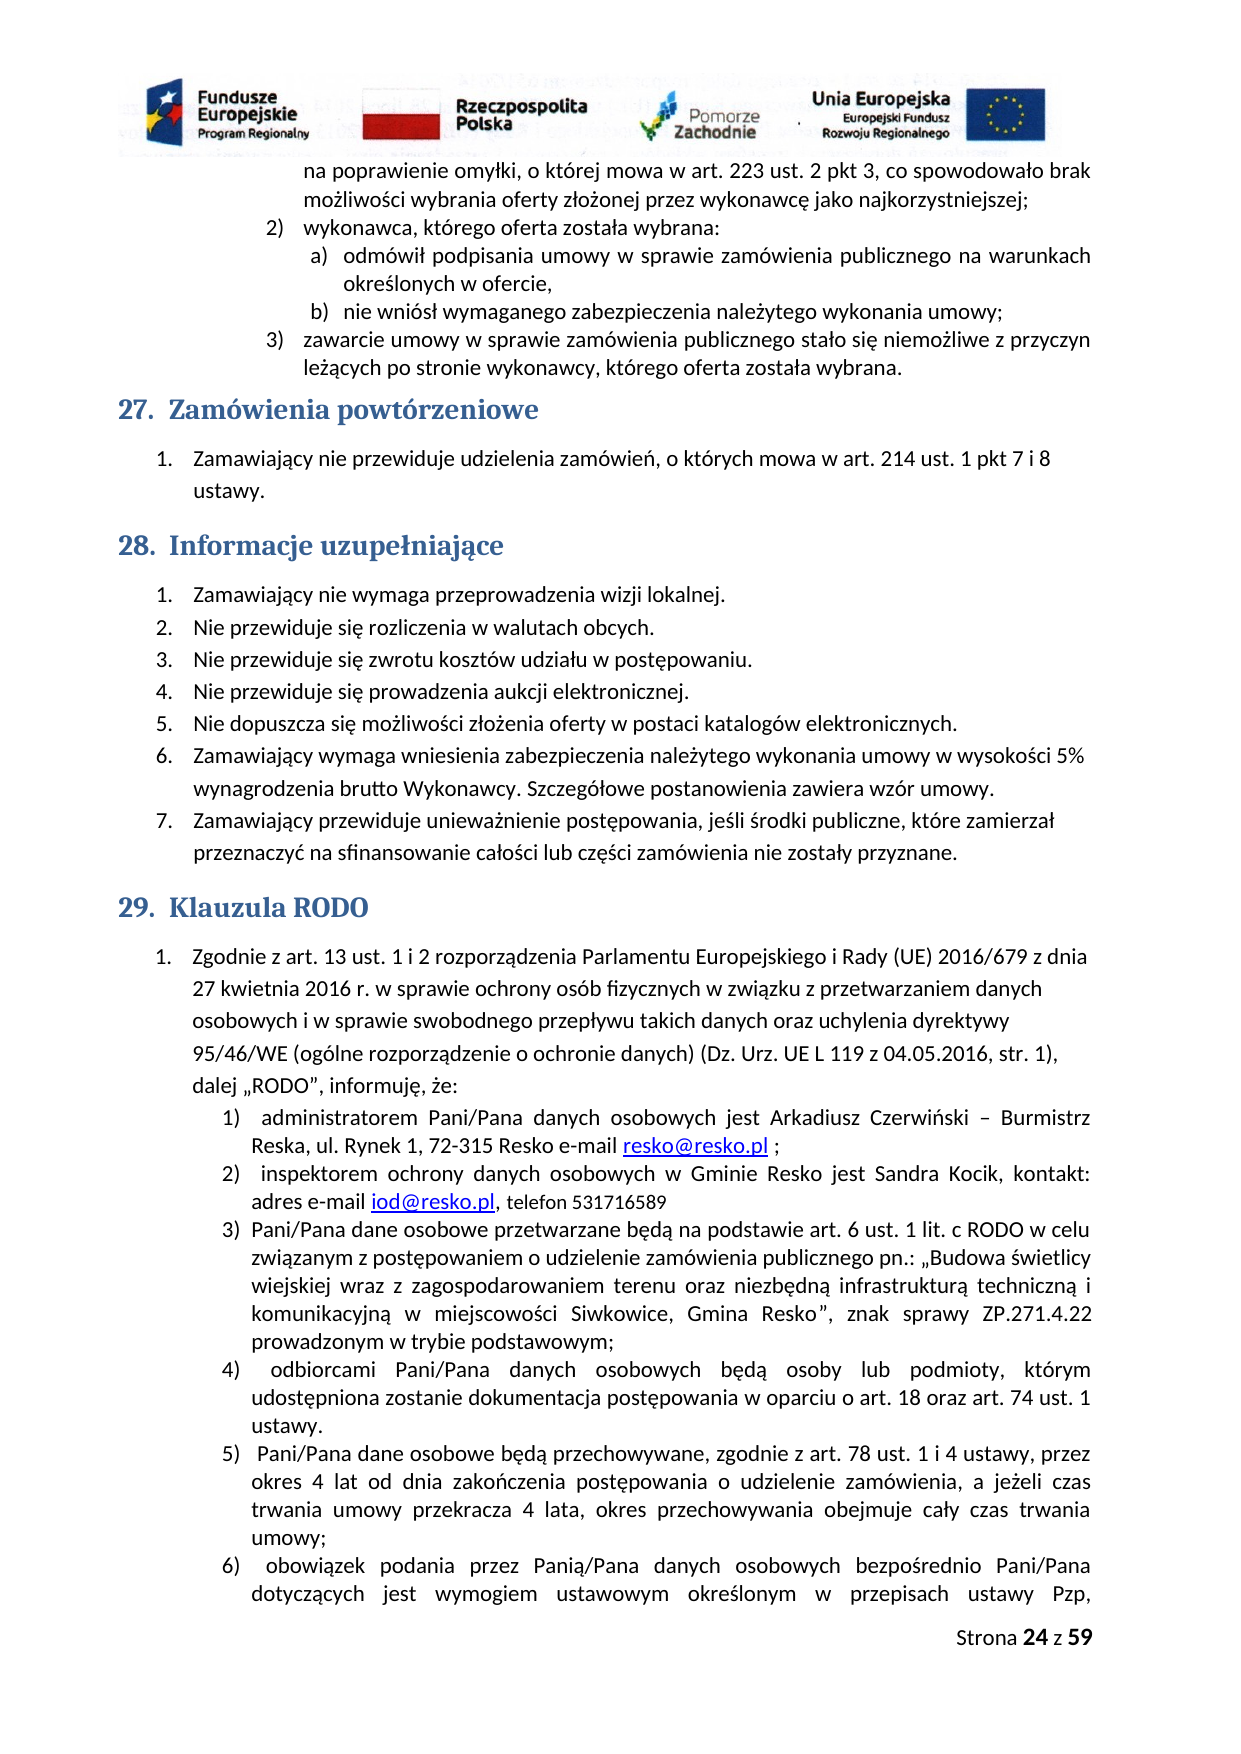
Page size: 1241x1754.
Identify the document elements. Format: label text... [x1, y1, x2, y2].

list zawarcie umowy w sprawie zamówienia publicznego stało się niemożliwe z przyczyn leżących po stronie wykonawcy, którego oferta została wybrana. [266, 325, 1092, 381]
subtitle Zamówienia powtórzeniowe [118, 393, 1092, 427]
list inspektorem ochrony danych osobowych w Gminie Resko jest Sandra Kocik, kontakt: adres e-mail iod@resko.pl, telefon 531716589 [222, 1159, 1092, 1215]
list Zgodnie z art. 13 ust. 1 i 2 rozporządzenia Parlamentu Europejskiego i Rady (UE) 2016/679 z dnia 27 kwietnia 2016 r. w sprawie ochrony osób fizycznych w związku z przetwarzaniem danych osobowych i w sprawie swobodnego przepływu takich danych oraz uchylenia dyrektywy 95/46/WE (ogólne rozporządzenie o ochronie danych) (Dz. Urz. UE L 119 z 04.05.2016, str. 1), dalej „RODO”, informuję, że: [154, 942, 1092, 1099]
list Nie przewiduje się prowadzenia aukcji elektronicznej. [156, 677, 1092, 705]
list Pani/Pana dane osobowe przetwarzane będą na podstawie art. 6 ust. 1 lit. c RODO w celu związanym z postępowaniem o udzielenie zamówienia publicznego pn.: „Budowa świetlicy wiejskiej wraz z zagospodarowaniem terenu oraz niezbędną infrastrukturą techniczną i komunikacyjną w miejscowości Siwkowice, Gmina Resko”, znak sprawy ZP.271.4.22 prowadzonym w trybie podstawowym; [222, 1215, 1092, 1355]
list Zamawiający przewiduje unieważnienie postępowania, jeśli środki publiczne, które zamierzał przeznaczyć na sfinansowanie całości lub części zamówienia nie zostały przyznane. [156, 806, 1092, 866]
list odmówił podpisania umowy w sprawie zamówienia publicznego na warunkach określonych w ofercie, [310, 241, 1092, 297]
list wykonawca, którego oferta została wybrana: [266, 213, 1092, 241]
list nie wniósł wymaganego zabezpieczenia należytego wykonania umowy; [310, 297, 1092, 325]
list Nie przewiduje się rozliczenia w walutach obcych. [156, 613, 1092, 641]
list Zamawiający nie wymaga przeprowadzenia wizji lokalnej. [156, 581, 1092, 609]
subtitle Klauzula RODO [118, 891, 1092, 925]
list Zamawiający wymaga wniesienia zabezpieczenia należytego wykonania umowy w wysokości 5% wynagrodzenia brutto Wykonawcy. Szczegółowe postanowienia zawiera wzór umowy. [156, 742, 1092, 802]
subtitle Informacje uzupełniające [118, 529, 1092, 563]
list administratorem Pani/Pana danych osobowych jest Arkadiusz Czerwiński – Burmistrz Reska, ul. Rynek 1, 72-315 Resko e-mail resko@resko.pl ; [222, 1103, 1092, 1159]
list Nie dopuszcza się możliwości złożenia oferty w postaci katalogów elektronicznych. [156, 709, 1092, 737]
list Nie przewiduje się zwrotu kosztów udziału w postępowaniu. [156, 645, 1092, 673]
list Zamawiający nie przewiduje udzielenia zamówień, o których mowa w art. 214 ust. 1 pkt 7 i 8 ustawy. [156, 444, 1092, 504]
list Pani/Pana dane osobowe będą przechowywane, zgodnie z art. 78 ust. 1 i 4 ustawy, przez okres 4 lat od dnia zakończenia postępowania o udzielenie zamówienia, a jeżeli czas trwania umowy przekracza 4 lata, okres przechowywania obejmuje cały czas trwania umowy; [222, 1439, 1092, 1551]
picture [118, 73, 1062, 157]
list odbiorcami Pani/Pana danych osobowych będą osoby lub podmioty, którym udostępniona zostanie dokumentacja postępowania w oparciu o art. 18 oraz art. 74 ust. 1 ustawy. [222, 1355, 1092, 1439]
